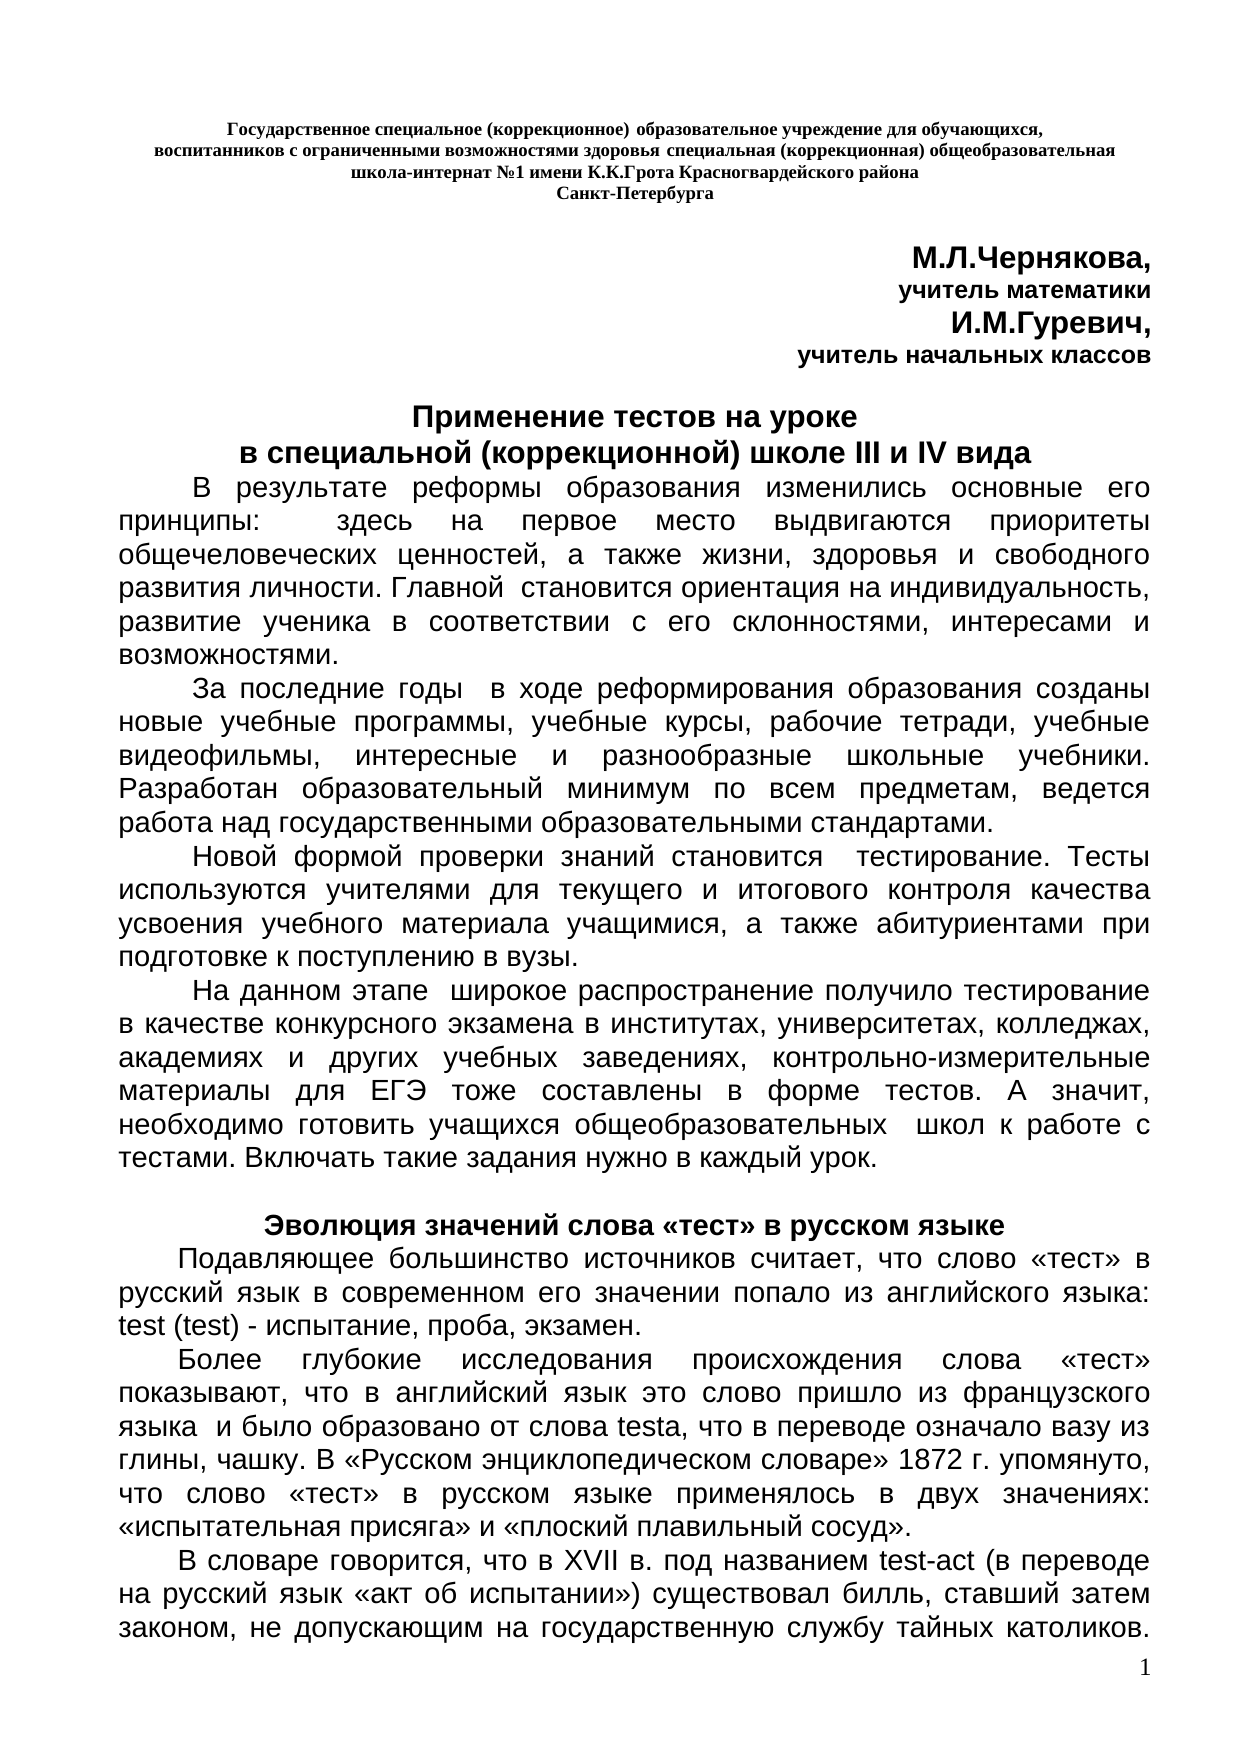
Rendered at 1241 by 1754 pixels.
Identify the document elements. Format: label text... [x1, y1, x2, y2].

text Подавляющее большинство источников считает, что слово «тест» в русский язык в современном его значении попало из английского языка: test (test) - испытание, проба, экзамен. [118, 1241, 1152, 1342]
text На данном этапе широкое распространение получило тестирование в качестве конкурсного экзамена в институтах, университетах, колледжах, академиях и других учебных заведениях, контрольно-измерительные материалы для ЕГЭ тоже составлены в форме тестов. А значит, необходимо готовить учащихся общеобразовательных школ к работе с тестами. Включать такие задания нужно в каждый урок. [118, 973, 1152, 1174]
text В результате реформы образования изменились основные его принципы: здесь на первое место выдвигаются приоритеты общечеловеческих ценностей, а также жизни, здоровья и свободного развития личности. Главной становится ориентация на индивидуальность, развитие ученика в соответствии с его склонностями, интересами и возможностями. [118, 469, 1152, 671]
text учитель начальных классов [118, 340, 1152, 369]
text учитель математики [118, 276, 1152, 304]
text Применение тестов на уроке [118, 398, 1152, 434]
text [118, 1543, 1152, 1643]
text Эволюция значений слова «тест» в русском языке [118, 1207, 1152, 1241]
text За последние годы в ходе реформирования образования созданы новые учебные программы, учебные курсы, рабочие тетради, учебные видеофильмы, интересные и разнообразные школьные учебники. Разработан образовательный минимум по всем предметам, ведется работа над государственными образовательными стандартами. [118, 671, 1152, 838]
text И.М.Гуревич, [118, 304, 1152, 340]
text Санкт-Петербурга [118, 182, 1152, 204]
text в специальной (коррекционной) школе III и IV вида [118, 434, 1152, 469]
text Новой формой проверки знаний становится тестирование. Тесты используются учителями для текущего и итогового контроля качества усвоения учебного материала учащимися, а также абитуриентами при подготовке к поступлению в вузы. [118, 838, 1152, 973]
text Более глубокие исследования происхождения слова «тест» показывают, что в английский язык это слово пришло из французского языка и было образовано от слова testa, что в переводе означало вазу из глины, чашку. В «Русском энциклопедическом словаре» 1872 г. упомянуто, что слово «тест» в русском языке применялось в двух значениях: «испытательная присяга» и «плоский плавильный сосуд». [118, 1342, 1152, 1543]
text М.Л.Чернякова, [118, 239, 1152, 276]
text воспитанников с ограниченными возможностями здоровья специальная (коррекционная) общеобразовательная [118, 139, 1152, 161]
text школа-интернат №1 имени К.К.Грота Красногвардейского района [118, 161, 1152, 182]
text Государственное специальное (коррекционное) образовательное учреждение для обучающихся, [118, 117, 1152, 139]
